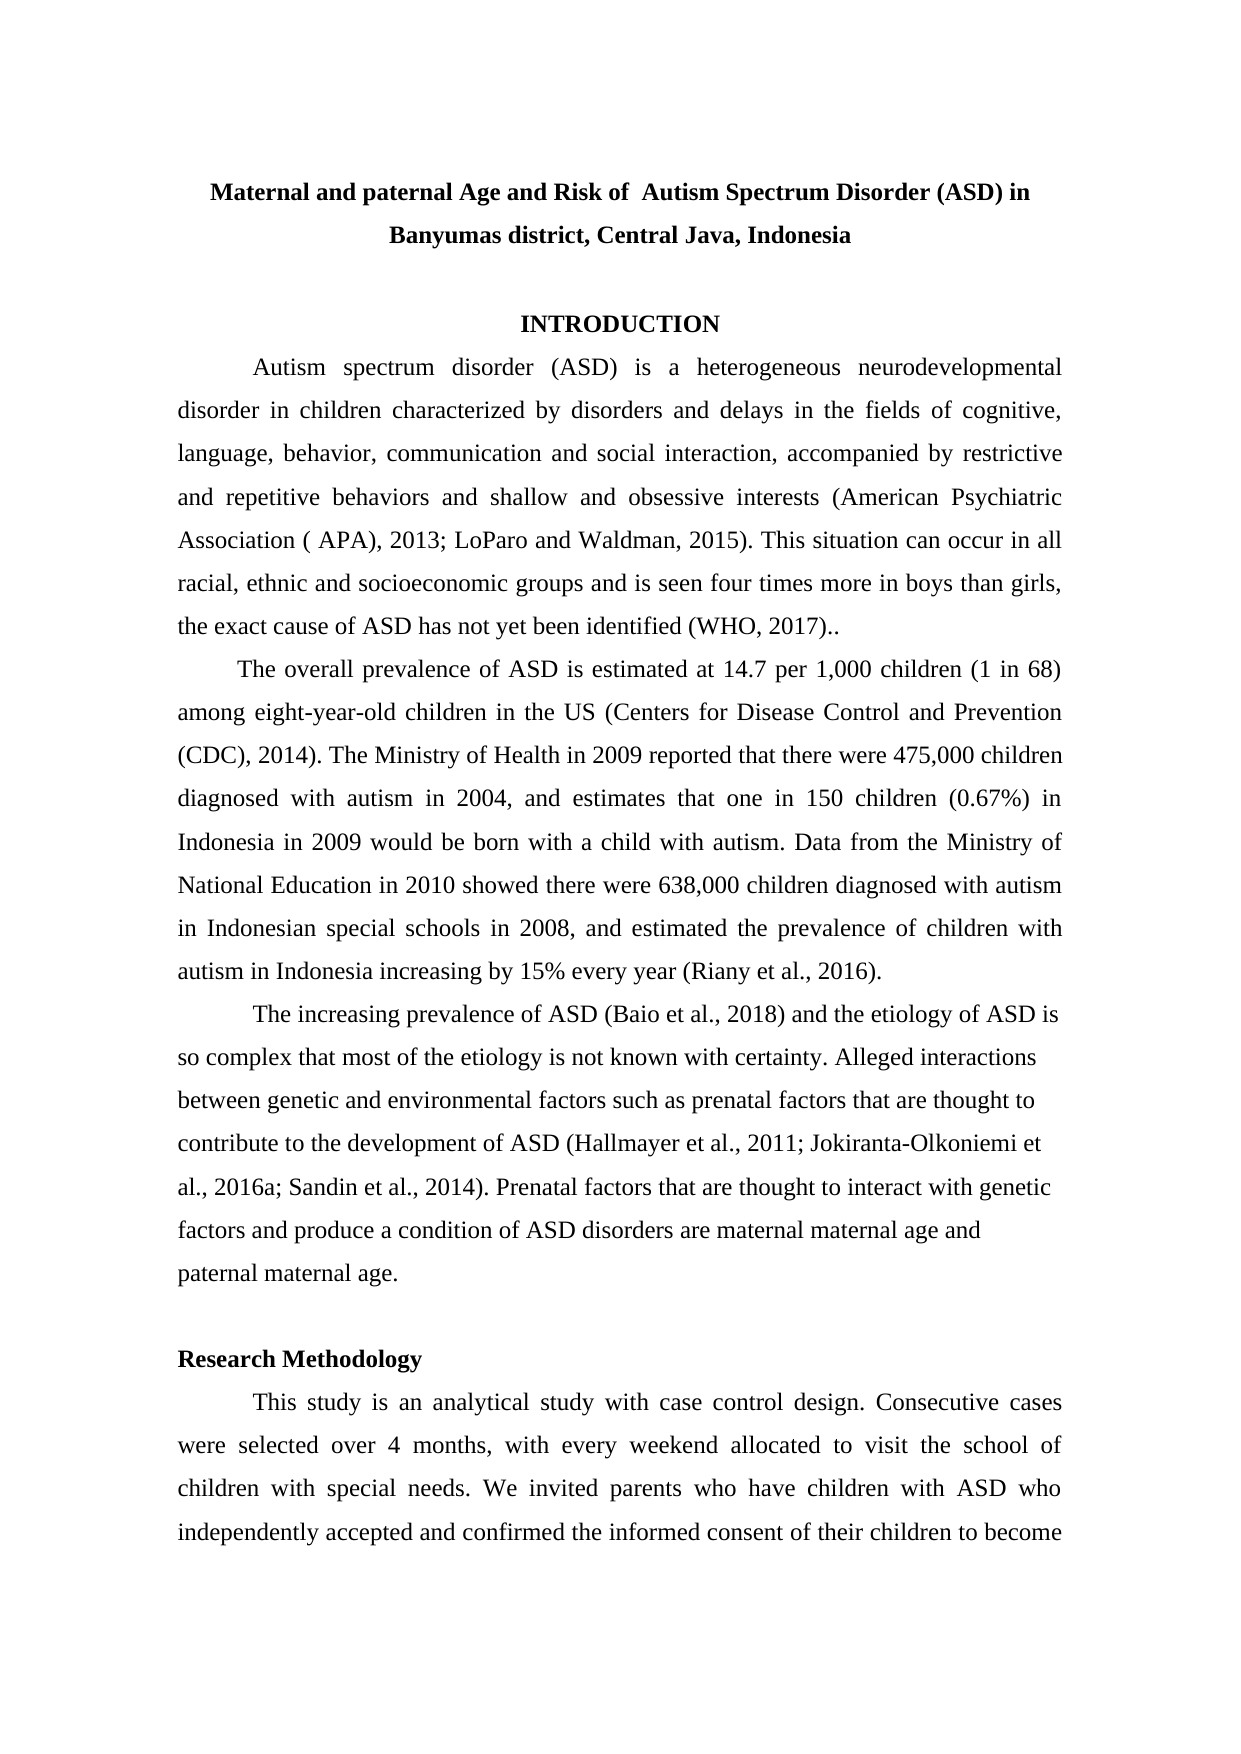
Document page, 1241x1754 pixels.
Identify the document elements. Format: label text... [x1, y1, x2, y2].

text The overall prevalence of ASD is estimated at 14.7 per 1,000 children (1 in 68) among eight-year-old children in the US (Centers for Disease Control and Prevention (CDC), 2014). The Ministry of Health in 2009 reported that there were 475,000 children diagnosed with autism in 2004, and estimates that one in 150 children (0.67%) in Indonesia in 2009 would be born with a child with autism. Data from the Ministry of National Education in 2010 showed there were 638,000 children diagnosed with autism in Indonesian special schools in 2008, and estimated the prevalence of children with autism in Indonesia increasing by 15% every year (Riany et al., 2016). [177, 654, 1063, 985]
text Research Methodology [177, 1344, 1063, 1373]
title Maternal and paternal Age and Risk of Autism Spectrum Disorder (ASD) in Banyumas district, Central Java, Indonesia [177, 177, 1063, 249]
text Autism spectrum disorder (ASD) is a heterogeneous neurodevelopmental disorder in children characterized by disorders and delays in the fields of cognitive, language, behavior, communication and social interaction, accompanied by restrictive and repetitive behaviors and shallow and obsessive interests (American Psychiatric Association ( APA), 2013; LoParo and Waldman, 2015). This situation can occur in all racial, ethnic and socioeconomic groups and is seen four times more in boys than girls, the exact cause of ASD has not yet been identified (WHO, 2017).. [177, 352, 1063, 640]
text The increasing prevalence of ASD (Baio et al., 2018) and the etiology of ASD is so complex that most of the etiology is not known with certainty. Alleged interactions between genetic and environmental factors such as prenatal factors that are thought to contribute to the development of ASD (Hallmayer et al., 2011; Jokiranta-Olkoniemi et al., 2016a; Sandin et al., 2014). Prenatal factors that are thought to interact with genetic factors and produce a condition of ASD disorders are maternal maternal age and paternal maternal age. [177, 999, 1063, 1287]
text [177, 1387, 1063, 1545]
text INTRODUCTION [177, 309, 1063, 338]
